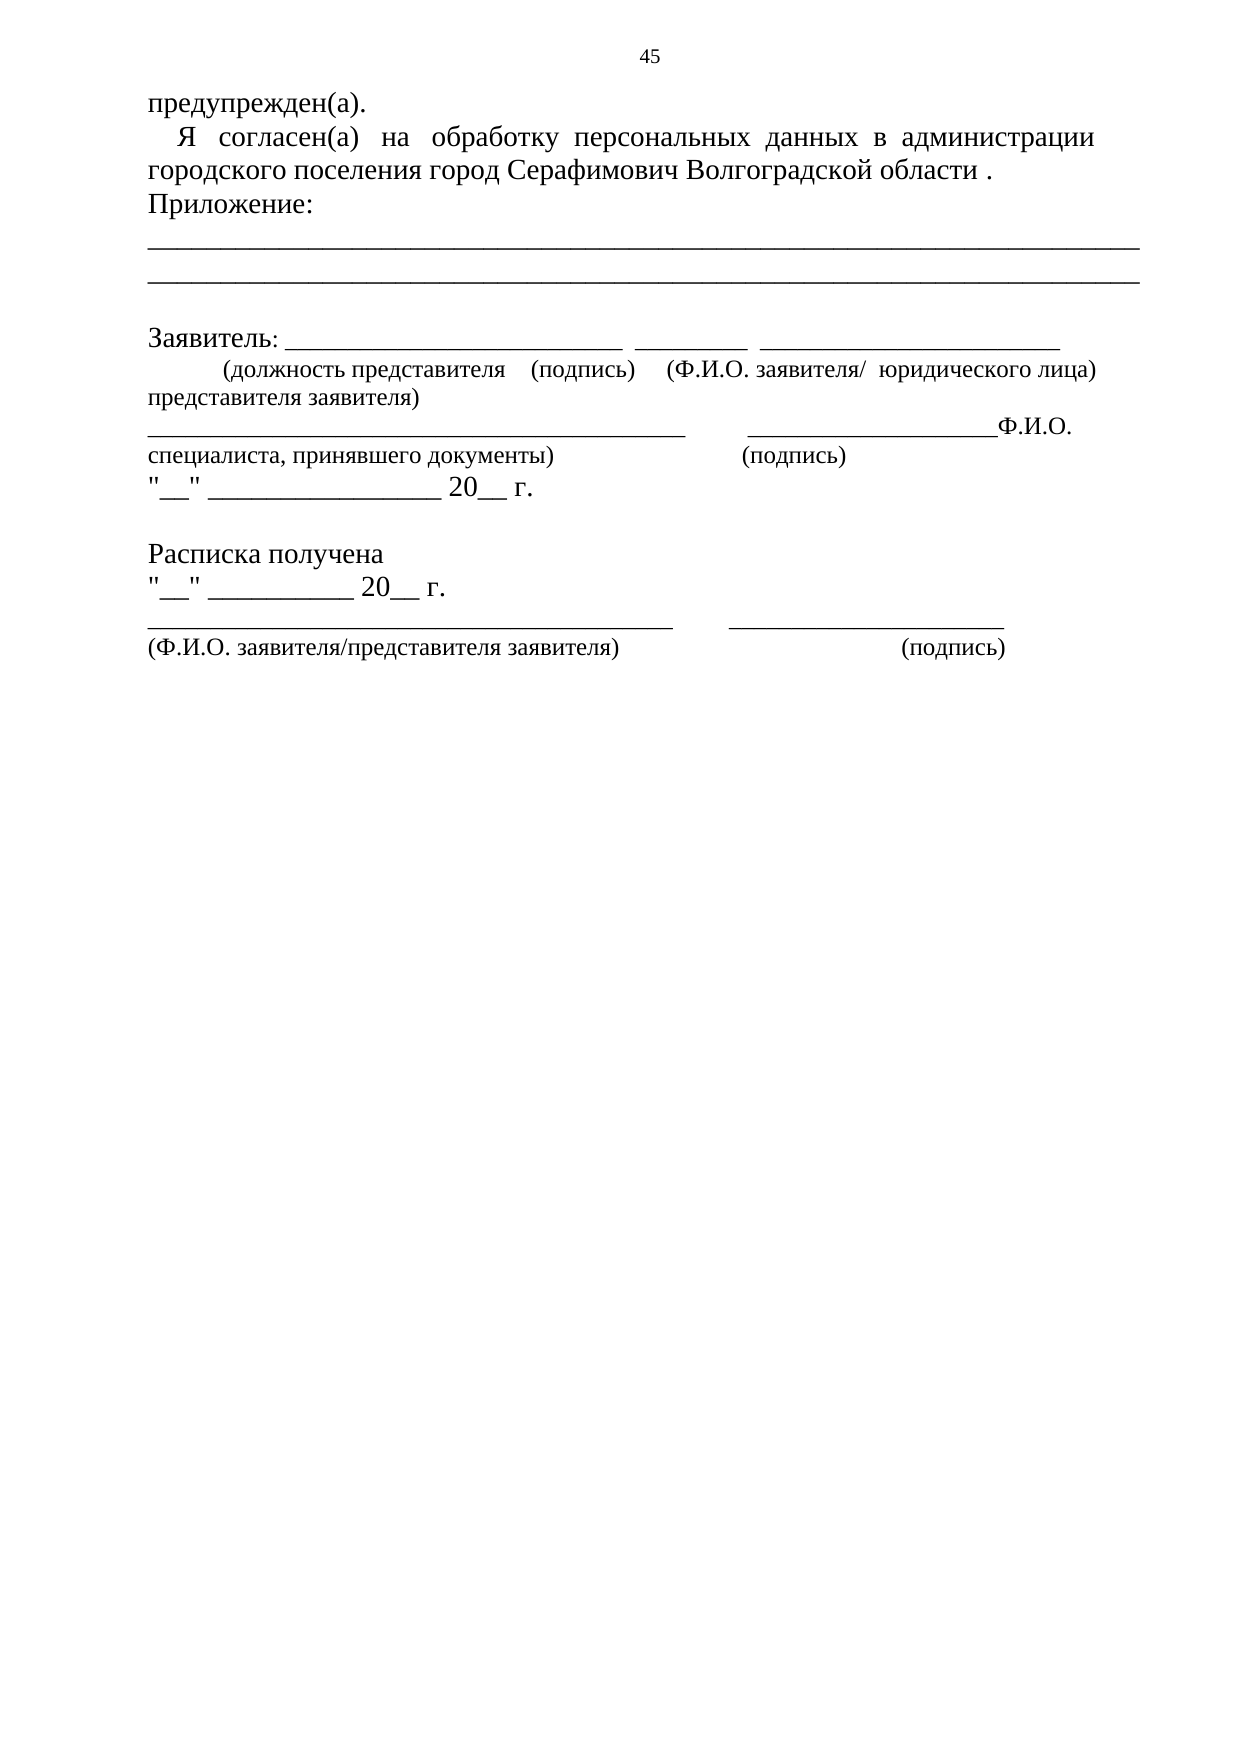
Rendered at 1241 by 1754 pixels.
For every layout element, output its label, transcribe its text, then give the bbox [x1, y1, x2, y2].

text предупрежден(а). [148, 85, 1152, 119]
text "__" __________ 20__ г. [148, 569, 1152, 603]
text ___________________________________________ ____________________Ф.И.О. специалиста, принявшего документы) (подпись) [148, 411, 1152, 469]
text "__" ________________ 20__ г. [148, 469, 1152, 502]
text __________________________________________ ______________________ [148, 603, 1152, 632]
text Приложение: [148, 186, 1152, 219]
text (Ф.И.О. заявителя/представителя заявителя) (подпись) [148, 632, 1152, 660]
text Расписка получена [148, 502, 1152, 569]
text ____________________________________________________________________ [148, 219, 1152, 253]
text Я согласен(а) на обработку персональных данных в администрации городского поселения город Серафимович Волгоградской области . [148, 119, 1152, 186]
text ____________________________________________________________________ [148, 253, 1152, 287]
text Заявитель: ___________________________ _________ ________________________ [148, 320, 1152, 354]
text (должность представителя (подпись) (Ф.И.О. заявителя/ юридического лица) представителя заявителя) [148, 354, 1152, 411]
